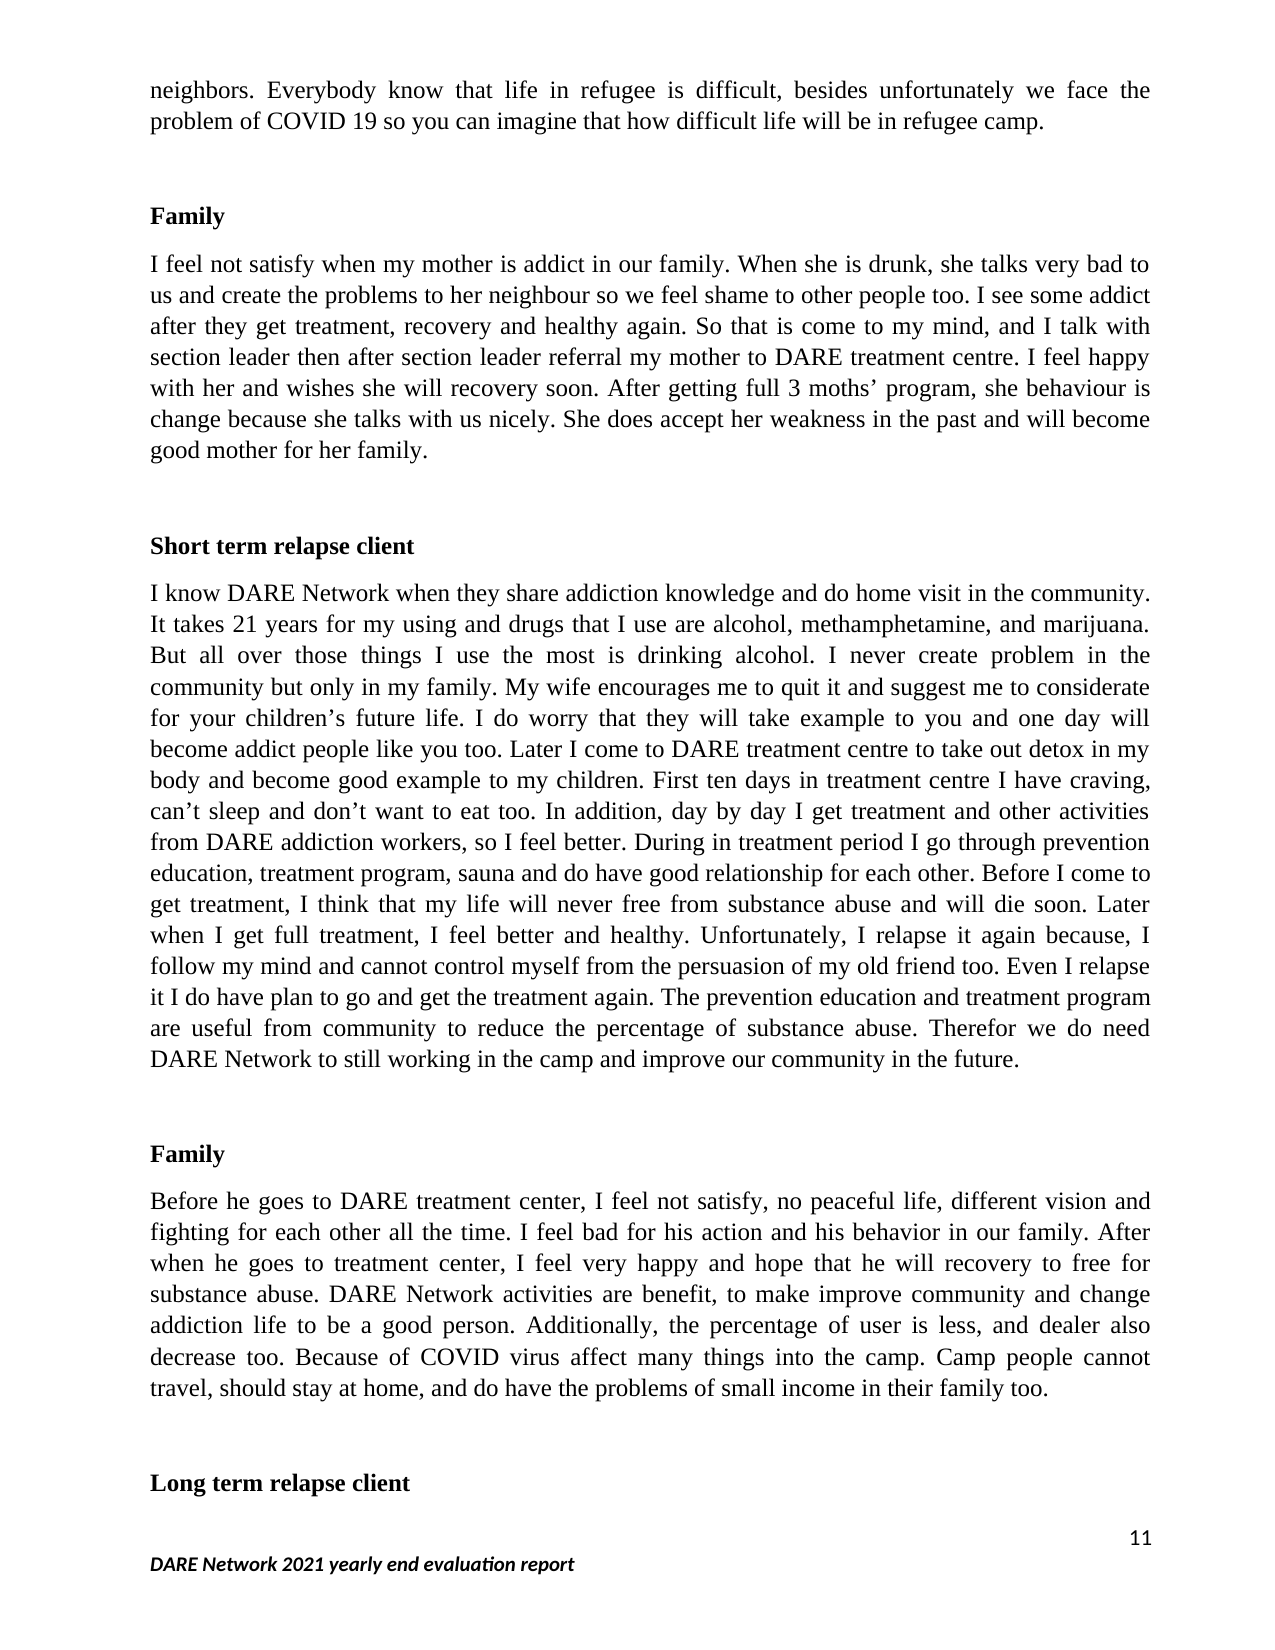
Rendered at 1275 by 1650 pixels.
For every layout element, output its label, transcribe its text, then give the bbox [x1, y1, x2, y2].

text Long term relapse client [150, 1468, 1152, 1497]
text I know DARE Network when they share addiction knowledge and do home visit in the community. It takes 21 years for my using and drugs that I use are alcohol, methamphetamine, and marijuana. But all over those things I use the most is drinking alcohol. I never create problem in the community but only in my family. My wife encourages me to quit it and suggest me to considerate for your children’s future life. I do worry that they will take example to you and one day will become addict people like you too. Later I come to DARE treatment centre to take out detox in my body and become good example to my children. First ten days in treatment centre I have craving, can’t sleep and don’t want to eat too. In addition, day by day I get treatment and other activities from DARE addiction workers, so I feel better. During in treatment period I go through prevention education, treatment program, sauna and do have good relationship for each other. Before I come to get treatment, I think that my life will never free from substance abuse and will die soon. Later when I get full treatment, I feel better and healthy. Unfortunately, I relapse it again because, I follow my mind and cannot control myself from the persuasion of my old friend too. Even I relapse it I do have plan to go and get the treatment again. The prevention education and treatment program are useful from community to reduce the percentage of substance abuse. Therefor we do need DARE Network to still working in the camp and improve our community in the future. [150, 578, 1152, 1073]
text Family [150, 201, 1152, 230]
text Before he goes to DARE treatment center, I feel not satisfy, no peaceful life, different vision and fighting for each other all the time. I feel bad for his action and his behavior in our family. After when he goes to treatment center, I feel very happy and hope that he will recovery to free for substance abuse. DARE Network activities are benefit, to make improve community and change addiction life to be a good person. Additionally, the percentage of user is less, and dealer also decrease too. Because of COVID virus affect many things into the camp. Camp people cannot travel, should stay at home, and do have the problems of small income in their family too. [150, 1186, 1152, 1401]
text Short term relapse client [150, 531, 1152, 559]
text I feel not satisfy when my mother is addict in our family. When she is drunk, she talks very bad to us and create the problems to her neighbour so we feel shame to other people too. I see some addict after they get treatment, recovery and healthy again. So that is come to my mind, and I talk with section leader then after section leader referral my mother to DARE treatment centre. I feel happy with her and wishes she will recovery soon. After getting full 3 moths’ program, she behaviour is change because she talks with us nicely. She does accept her weakness in the past and will become good mother for her family. [150, 249, 1152, 464]
text Family [150, 1139, 1152, 1167]
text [150, 75, 1152, 135]
